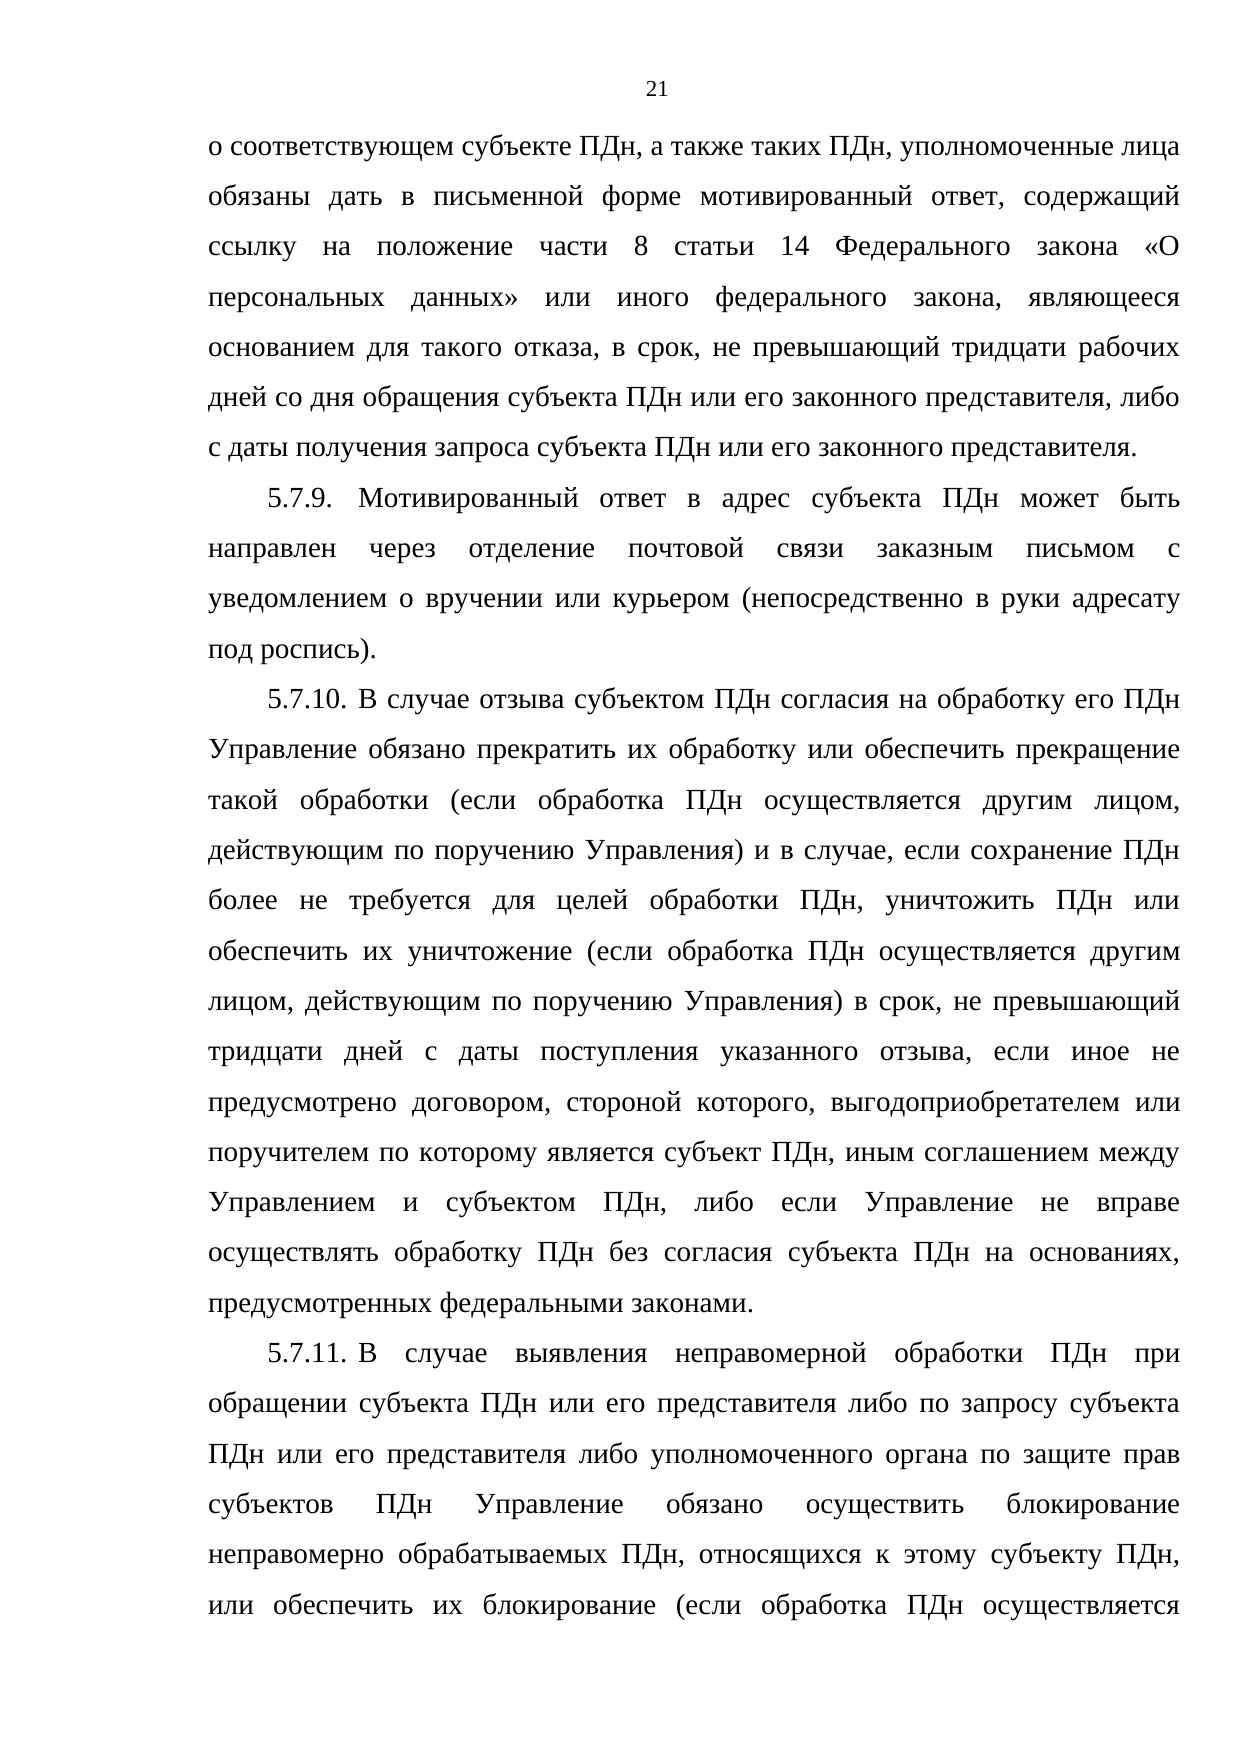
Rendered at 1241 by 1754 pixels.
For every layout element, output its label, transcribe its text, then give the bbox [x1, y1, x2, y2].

list Мотивированный ответ в адрес субъекта ПДн может быть направлен через отделение почтовой связи заказным письмом с уведомлением о вручении или курьером (непосредственно в руки адресату под роспись). [208, 480, 1181, 664]
list В случае отзыва субъектом ПДн согласия на обработку его ПДн Управление обязано прекратить их обработку или обеспечить прекращение такой обработки (если обработка ПДн осуществляется другим лицом, действующим по поручению Управления) и в случае, если сохранение ПДн более не требуется для целей обработки ПДн, уничтожить ПДн или обеспечить их уничтожение (если обработка ПДн осуществляется другим лицом, действующим по поручению Управления) в срок, не превышающий тридцати дней с даты поступления указанного отзыва, если иное не предусмотрено договором, стороной которого, выгодоприобретателем или поручителем по которому является субъект ПДн, иным соглашением между Управлением и субъектом ПДн, либо если Управление не вправе осуществлять обработку ПДн без согласия субъекта ПДн на основаниях, предусмотренных федеральными законами. [208, 681, 1181, 1318]
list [208, 128, 1181, 463]
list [208, 1335, 1181, 1620]
